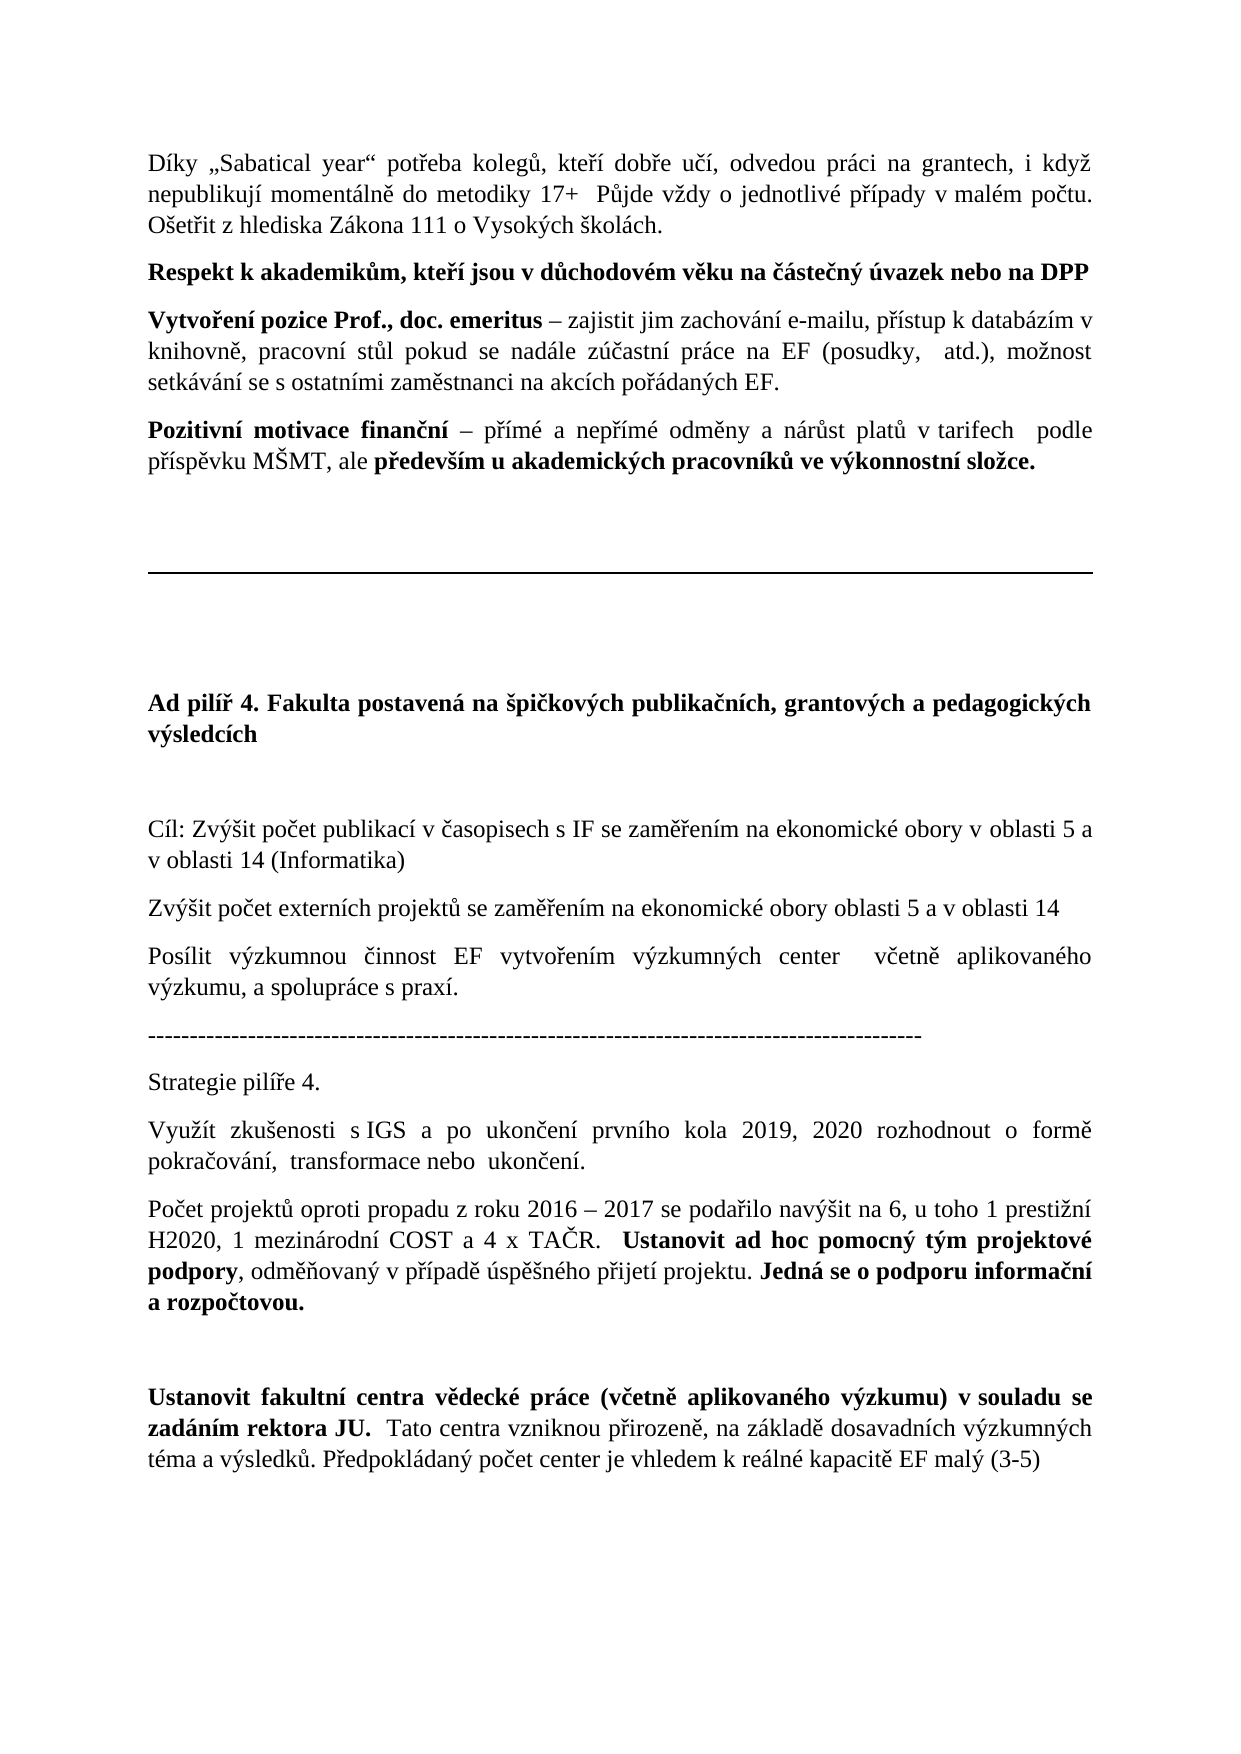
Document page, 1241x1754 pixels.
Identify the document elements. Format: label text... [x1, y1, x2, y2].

text Díky „Sabatical year“ potřeba kolegů, kteří dobře učí, odvedou práci na grantech, i když nepublikují momentálně do metodiky 17+ Půjde vždy o jednotlivé případy v malém počtu. Ošetřit z hlediska Zákona 111 o Vysokých školách. [148, 148, 1093, 238]
text Využít zkušenosti s IGS a po ukončení prvního kola 2019, 2020 rozhodnout o formě pokračování, transformace nebo ukončení. [148, 1115, 1093, 1175]
text Pozitivní motivace finanční – přímé a nepřímé odměny a nárůst platů v tarifech podle příspěvku MŠMT, ale především u akademických pracovníků ve výkonnostní složce. [148, 415, 1093, 475]
text --------------------------------------------------------------------------------------------- [148, 1020, 1093, 1048]
text Posílit výzkumnou činnost EF vytvořením výzkumných center včetně aplikovaného výzkumu, a spolupráce s praxí. [148, 941, 1093, 1001]
text Počet projektů oproti propadu z roku 2016 – 2017 se podařilo navýšit na 6, u toho 1 prestižní H2020, 1 mezinárodní COST a 4 x TAČR. Ustanovit ad hoc pomocný tým projektové podpory, odměňovaný v případě úspěšného přijetí projektu. Jedná se o podporu informační a rozpočtovou. [148, 1194, 1093, 1316]
text Ustanovit fakultní centra vědecké práce (včetně aplikovaného výzkumu) v souladu se zadáním rektora JU. Tato centra vzniknou přirozeně, na základě dosavadních výzkumných téma a výsledků. Předpokládaný počet center je vhledem k reálné kapacitě EF malý (3-5) [148, 1382, 1093, 1473]
text Strategie pilíře 4. [148, 1067, 1093, 1096]
text Zvýšit počet externích projektů se zaměřením na ekonomické obory oblasti 5 a v oblasti 14 [148, 893, 1093, 922]
text Respekt k akademikům, kteří jsou v důchodovém věku na částečný úvazek nebo na DPP [148, 257, 1093, 286]
text Ad pilíř 4. Fakulta postavená na špičkových publikačních, grantových a pedagogických výsledcích [148, 688, 1093, 748]
text Cíl: Zvýšit počet publikací v časopisech s IF se zaměřením na ekonomické obory v oblasti 5 a v oblasti 14 (Informatika) [148, 814, 1093, 874]
text Vytvoření pozice Prof., doc. emeritus – zajistit jim zachování e-mailu, přístup k databázím v knihovně, pracovní stůl pokud se nadále zúčastní práce na EF (posudky, atd.), možnost setkávání se s ostatními zaměstnanci na akcích pořádaných EF. [148, 305, 1093, 396]
